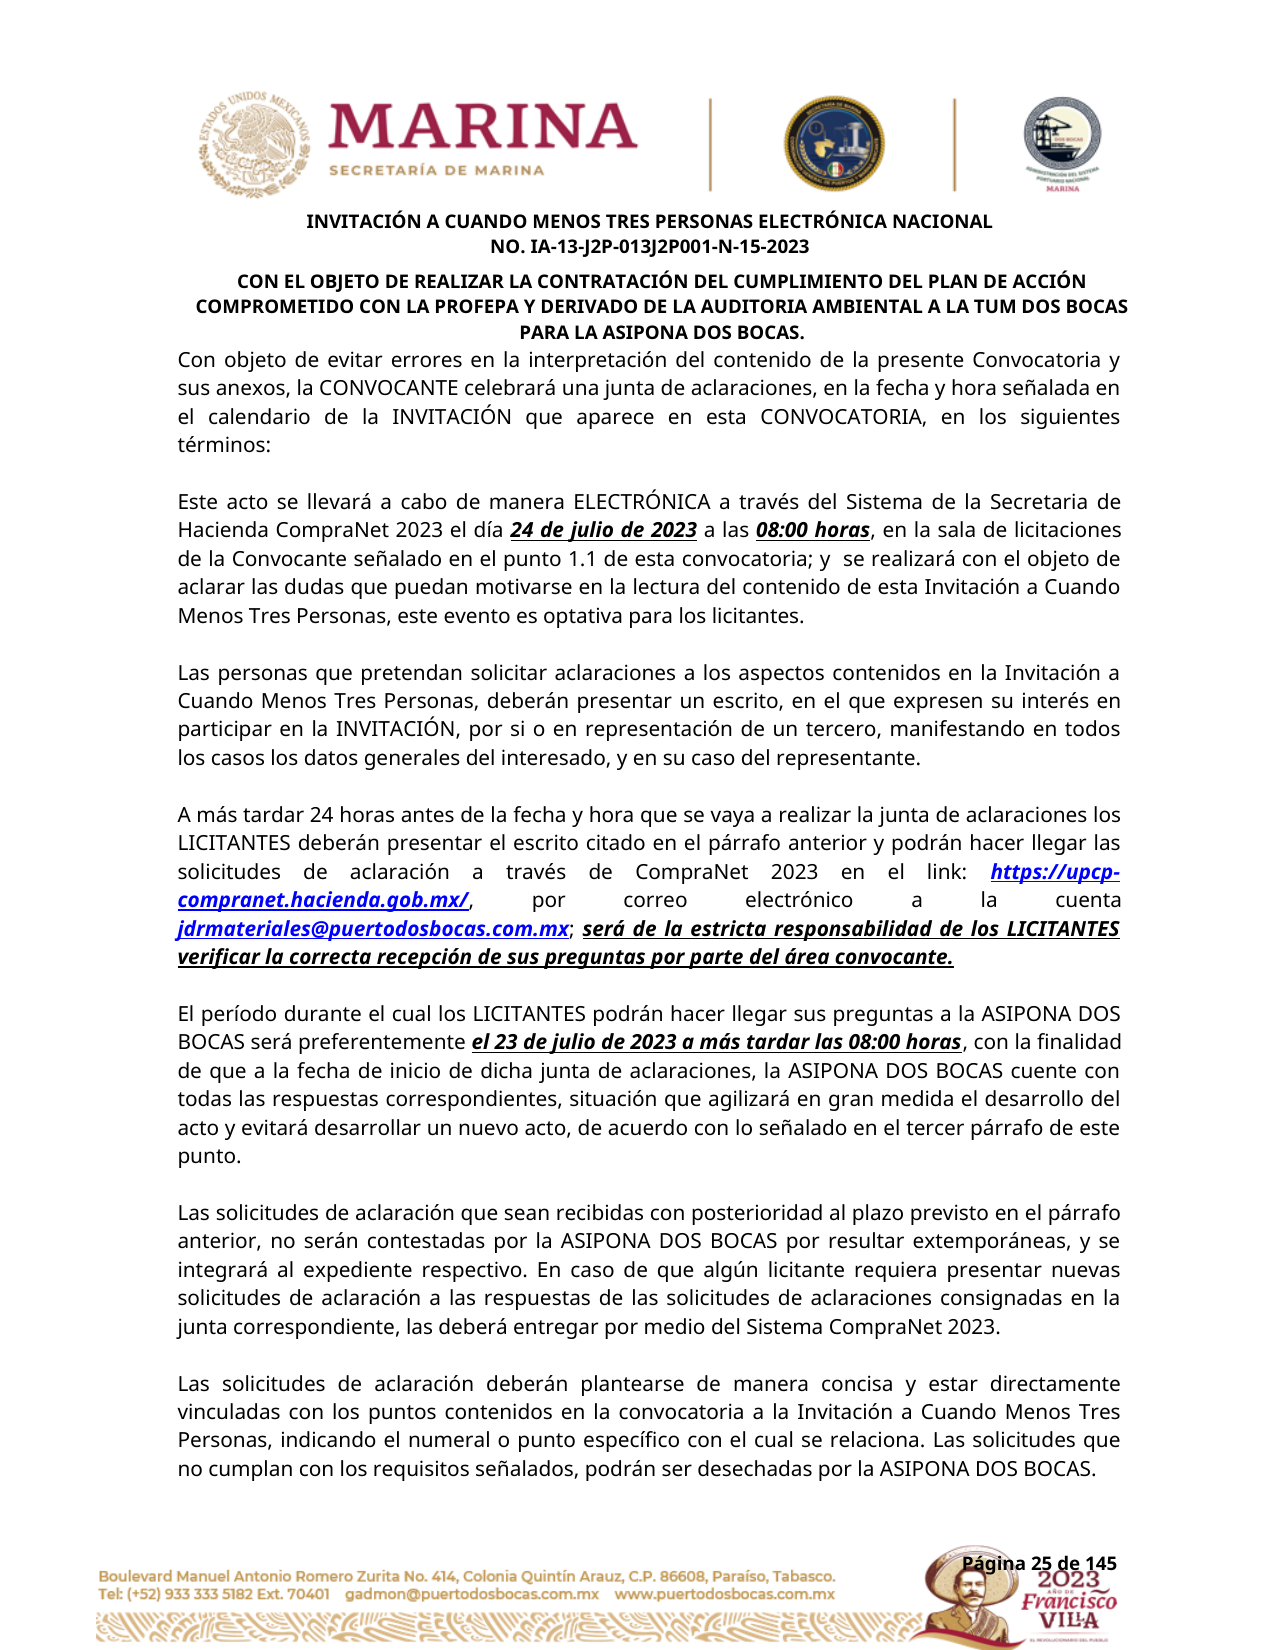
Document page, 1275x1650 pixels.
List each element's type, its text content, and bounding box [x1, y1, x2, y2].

text Las solicitudes de aclaración que sean recibidas con posterioridad al plazo previsto en el párrafo anterior, no serán contestadas por la ASIPONA DOS BOCAS por resultar extemporáneas, y se integrará al expediente respectivo. En caso de que algún licitante requiera presentar nuevas solicitudes de aclaración a las respuestas de las solicitudes de aclaraciones consignadas en la junta correspondiente, las deberá entregar por medio del Sistema CompraNet 2023. [177, 1198, 1122, 1340]
text Las personas que pretendan solicitar aclaraciones a los aspectos contenidos en la Invitación a Cuando Menos Tres Personas, deberán presentar un escrito, en el que expresen su interés en participar en la INVITACIÓN, por si o en representación de un tercero, manifestando en todos los casos los datos generales del interesado, y en su caso del representante. [177, 658, 1122, 771]
text Las solicitudes de aclaración deberán plantearse de manera concisa y estar directamente vinculadas con los puntos contenidos en la convocatoria a la Invitación a Cuando Menos Tres Personas, indicando el numeral o punto específico con el cual se relaciona. Las solicitudes que no cumplan con los requisitos señalados, podrán ser desechadas por la ASIPONA DOS BOCAS. [177, 1369, 1122, 1482]
picture [88, 1544, 1124, 1650]
text Con objeto de evitar errores en la interpretación del contenido de la presente Convocatoria y sus anexos, la CONVOCANTE celebrará una junta de aclaraciones, en la fecha y hora señalada en el calendario de la INVITACIÓN que aparece en esta CONVOCATORIA, en los siguientes términos: [177, 345, 1122, 459]
text A más tardar 24 horas antes de la fecha y hora que se vaya a realizar la junta de aclaraciones los LICITANTES deberán presentar el escrito citado en el párrafo anterior y podrán hacer llegar las solicitudes de aclaración a través de CompraNet 2023 en el link: https://upcp-compranet.hacienda.gob.mx/, por correo electrónico a la cuenta jdrmateriales@puertodosbocas.com.mx; será de la estricta responsabilidad de los LICITANTES verificar la correcta recepción de sus preguntas por parte del área convocante. [177, 800, 1122, 971]
text Este acto se llevará a cabo de manera ELECTRÓNICA a través del Sistema de la Secretaria de Hacienda CompraNet 2023 el día 24 de julio de 2023 a las 08:00 horas, en la sala de licitaciones de la Convocante señalado en el punto 1.1 de esta convocatoria; y se realizará con el objeto de aclarar las dudas que puedan motivarse en la lectura del contenido de esta Invitación a Cuando Menos Tres Personas, este evento es optativa para los licitantes. [177, 487, 1122, 629]
text El período durante el cual los LICITANTES podrán hacer llegar sus preguntas a la ASIPONA DOS BOCAS será preferentemente el 23 de julio de 2023 a más tardar las 08:00 horas, con la finalidad de que a la fecha de inicio de dicha junta de aclaraciones, la ASIPONA DOS BOCAS cuente con todas las respuestas correspondientes, situación que agilizará en gran medida el desarrollo del acto y evitará desarrollar un nuevo acto, de acuerdo con lo señalado en el tercer párrafo de este punto. [177, 999, 1122, 1169]
picture [189, 73, 1110, 209]
